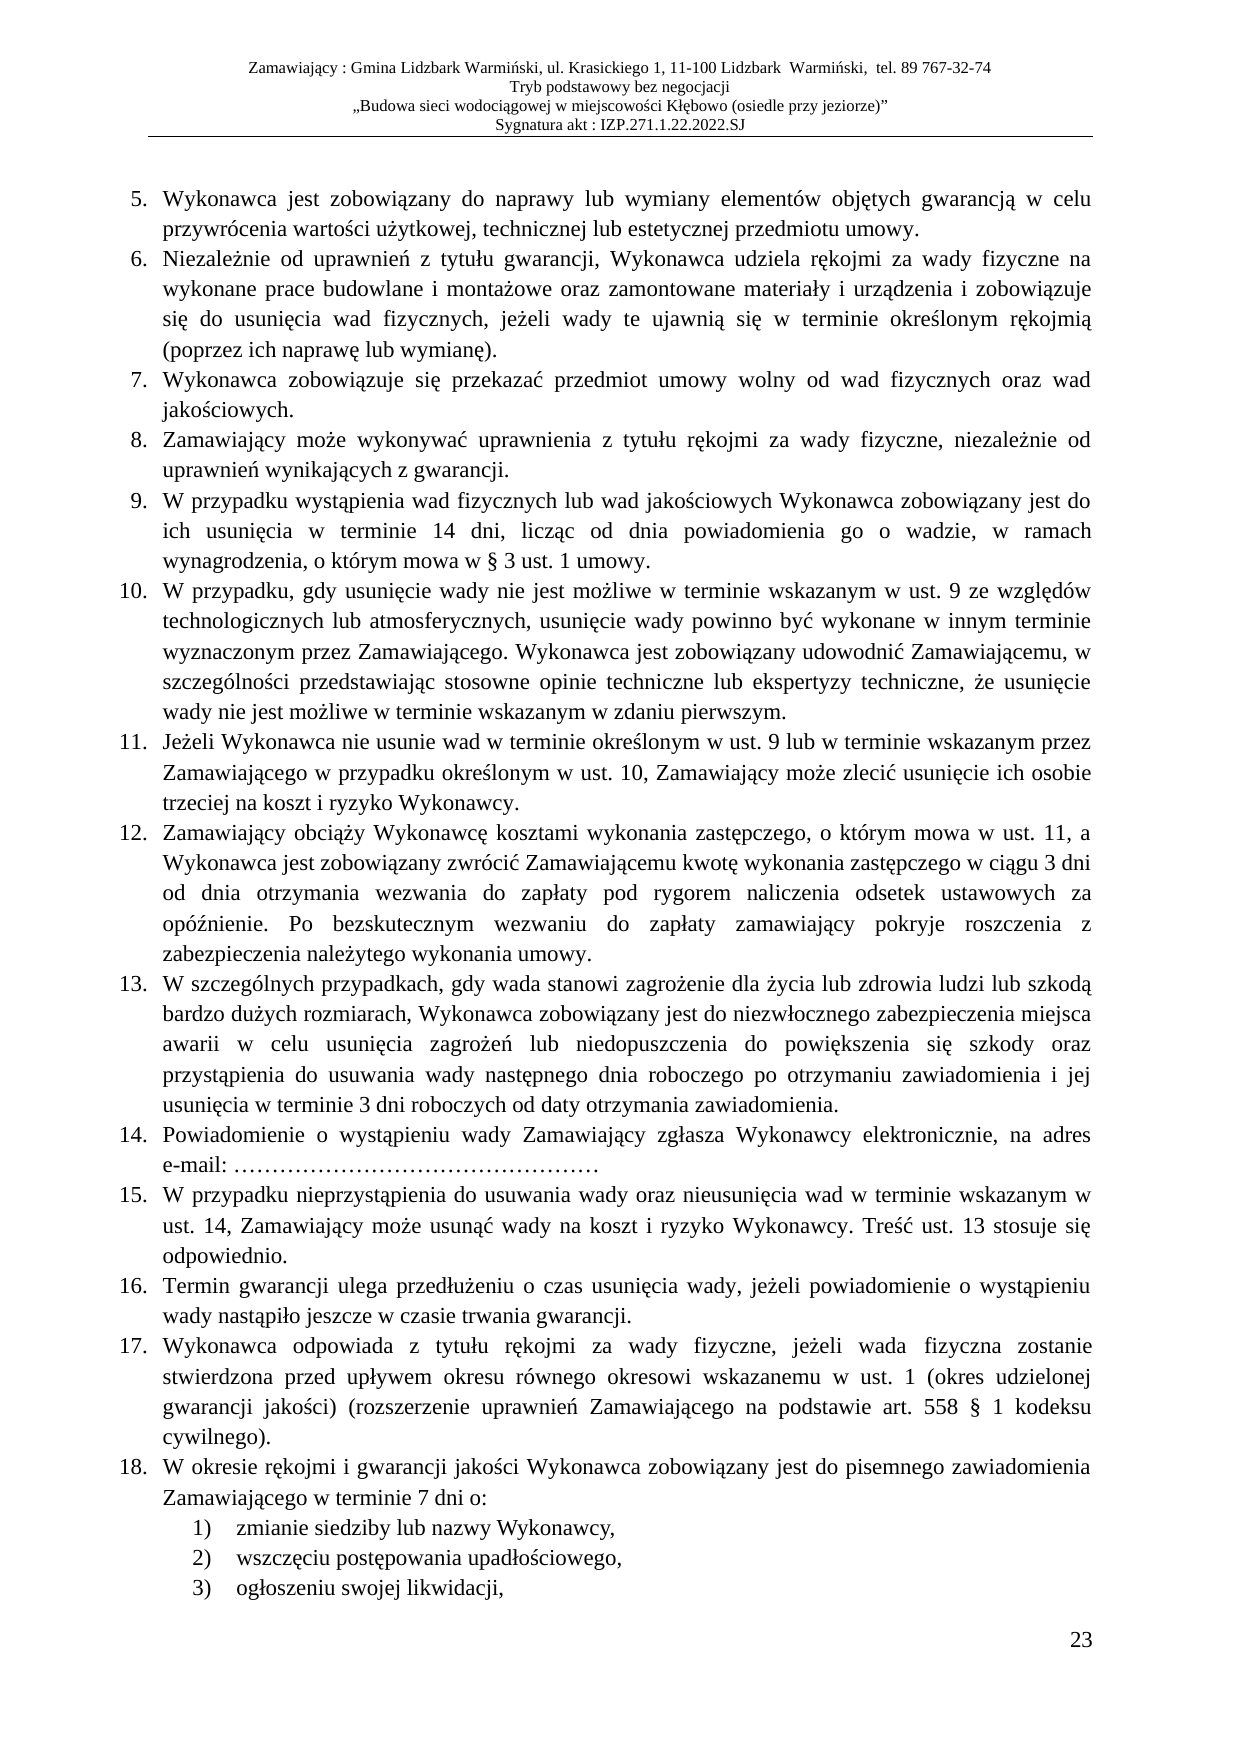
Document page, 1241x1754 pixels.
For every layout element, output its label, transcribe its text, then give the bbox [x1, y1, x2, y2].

list zmianie siedziby lub nazwy Wykonawcy, [192, 1514, 1093, 1540]
list W przypadku wystąpienia wad fizycznych lub wad jakościowych Wykonawca zobowiązany jest do ich usunięcia w terminie 14 dni, licząc od dnia powiadomienia go o wadzie, w ramach wynagrodzenia, o którym mowa w § 3 ust. 1 umowy. [148, 487, 1093, 573]
list wszczęciu postępowania upadłościowego, [192, 1544, 1093, 1570]
list W szczególnych przypadkach, gdy wada stanowi zagrożenie dla życia lub zdrowia ludzi lub szkodą bardzo dużych rozmiarach, Wykonawca zobowiązany jest do niezwłocznego zabezpieczenia miejsca awarii w celu usunięcia zagrożeń lub niedopuszczenia do powiększenia się szkody oraz przystąpienia do usuwania wady następnego dnia roboczego po otrzymaniu zawiadomienia i jej usunięcia w terminie 3 dni roboczych od daty otrzymania zawiadomienia. [148, 970, 1093, 1117]
list Jeżeli Wykonawca nie usunie wad w terminie określonym w ust. 9 lub w terminie wskazanym przez Zamawiającego w przypadku określonym w ust. 10, Zamawiający może zlecić usunięcie ich osobie trzeciej na koszt i ryzyko Wykonawcy. [148, 728, 1093, 815]
list W okresie rękojmi i gwarancji jakości Wykonawca zobowiązany jest do pisemnego zawiadomienia Zamawiającego w terminie 7 dni o: [148, 1453, 1093, 1510]
list Wykonawca jest zobowiązany do naprawy lub wymiany elementów objętych gwarancją w celu przywrócenia wartości użytkowej, technicznej lub estetycznej przedmiotu umowy. [148, 184, 1093, 241]
list Niezależnie od uprawnień z tytułu gwarancji, Wykonawca udziela rękojmi za wady fizyczne na wykonane prace budowlane i montażowe oraz zamontowane materiały i urządzenia i zobowiązuje się do usunięcia wad fizycznych, jeżeli wady te ujawnią się w terminie określonym rękojmią (poprzez ich naprawę lub wymianę). [148, 245, 1093, 362]
list Powiadomienie o wystąpieniu wady Zamawiający zgłasza Wykonawcy elektronicznie, na adres e-mail: ………………………………………… [148, 1121, 1093, 1178]
list Wykonawca zobowiązuje się przekazać przedmiot umowy wolny od wad fizycznych oraz wad jakościowych. [148, 366, 1093, 422]
list W przypadku nieprzystąpienia do usuwania wady oraz nieusunięcia wad w terminie wskazanym w ust. 14, Zamawiający może usunąć wady na koszt i ryzyko Wykonawcy. Treść ust. 13 stosuje się odpowiednio. [148, 1181, 1093, 1268]
list Termin gwarancji ulega przedłużeniu o czas usunięcia wady, jeżeli powiadomienie o wystąpieniu wady nastąpiło jeszcze w czasie trwania gwarancji. [148, 1272, 1093, 1329]
list Zamawiający może wykonywać uprawnienia z tytułu rękojmi za wady fizyczne, niezależnie od uprawnień wynikających z gwarancji. [148, 426, 1093, 483]
list Zamawiający obciąży Wykonawcę kosztami wykonania zastępczego, o którym mowa w ust. 11, a Wykonawca jest zobowiązany zwrócić Zamawiającemu kwotę wykonania zastępczego w ciągu 3 dni od dnia otrzymania wezwania do zapłaty pod rygorem naliczenia odsetek ustawowych za opóźnienie. Po bezskutecznym wezwaniu do zapłaty zamawiający pokryje roszczenia z zabezpieczenia należytego wykonania umowy. [148, 819, 1093, 966]
list Wykonawca odpowiada z tytułu rękojmi za wady fizyczne, jeżeli wada fizyczna zostanie stwierdzona przed upływem okresu równego okresowi wskazanemu w ust. 1 (okres udzielonej gwarancji jakości) (rozszerzenie uprawnień Zamawiającego na podstawie art. 558 § 1 kodeksu cywilnego). [148, 1332, 1093, 1449]
list W przypadku, gdy usunięcie wady nie jest możliwe w terminie wskazanym w ust. 9 ze względów technologicznych lub atmosferycznych, usunięcie wady powinno być wykonane w innym terminie wyznaczonym przez Zamawiającego. Wykonawca jest zobowiązany udowodnić Zamawiającemu, w szczególności przedstawiając stosowne opinie techniczne lub ekspertyzy techniczne, że usunięcie wady nie jest możliwe w terminie wskazanym w zdaniu pierwszym. [148, 577, 1093, 724]
list ogłoszeniu swojej likwidacji, [192, 1574, 1093, 1601]
